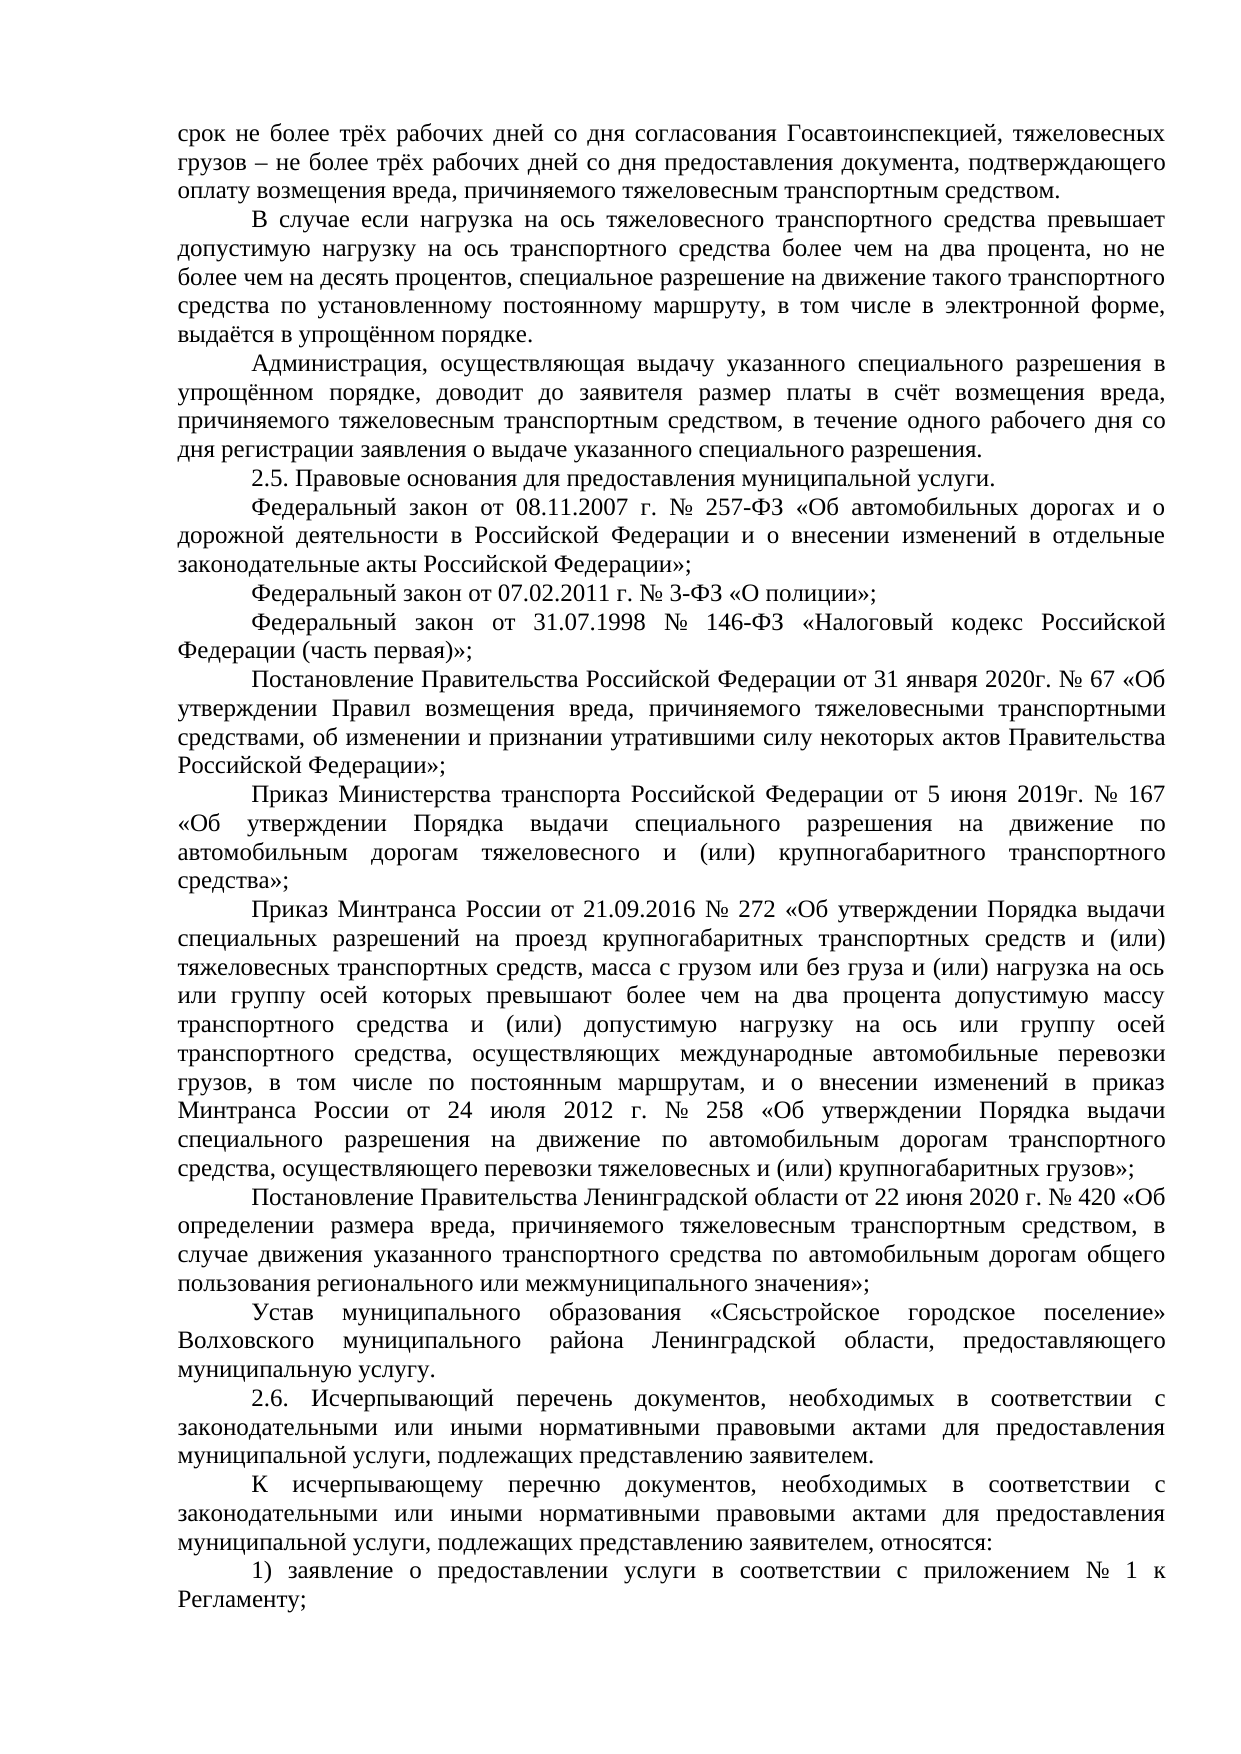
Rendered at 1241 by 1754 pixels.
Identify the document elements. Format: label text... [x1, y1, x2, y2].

text Федеральный закон от 31.07.1998 № 146-ФЗ «Налоговый кодекс Российской Федерации (часть первая)»; [177, 607, 1166, 664]
text Федеральный закон от 07.02.2011 г. № 3-ФЗ «О полиции»; [177, 578, 1166, 607]
title 2.6. Исчерпывающий перечень документов, необходимых в соответствии с законодательными или иными нормативными правовыми актами для предоставления муниципальной услуги, подлежащих представлению заявителем. [177, 1383, 1166, 1469]
text Постановление Правительства Российской Федерации от 31 января 2020г. № 67 «Об утверждении Правил возмещения вреда, причиняемого тяжеловесными транспортными средствами, об изменении и признании утратившими силу некоторых актов Правительства Российской Федерации»; [177, 664, 1166, 779]
title 1) заявление о предоставлении услуги в соответствии с приложением № 1 к Регламенту; [177, 1556, 1166, 1613]
text Приказ Министерства транспорта Российской Федерации от 5 июня 2019г. № 167 «Об утверждении Порядка выдачи специального разрешения на движение по автомобильным дорогам тяжеловесного и (или) крупногабаритного транспортного средства»; [177, 779, 1166, 894]
title В случае если нагрузка на ось тяжеловесного транспортного средства превышает допустимую нагрузку на ось транспортного средства более чем на два процента, но не более чем на десять процентов, специальное разрешение на движение такого транспортного средства по установленному постоянному маршруту, в том числе в электронной форме, выдаётся в упрощённом порядке. [177, 204, 1166, 348]
text Федеральный закон от 08.11.2007 г. № 257-ФЗ «Об автомобильных дорогах и о дорожной деятельности в Российской Федерации и о внесении изменений в отдельные законодательные акты Российской Федерации»; [177, 492, 1166, 578]
title К исчерпывающему перечню документов, необходимых в соответствии с законодательными или иными нормативными правовыми актами для предоставления муниципальной услуги, подлежащих представлению заявителем, относятся: [177, 1469, 1166, 1556]
text Устав муниципального образования «Сясьстройское городское поселение» Волховского муниципального района Ленинградской области, предоставляющего муниципальную услугу. [177, 1297, 1166, 1383]
title Администрация, осуществляющая выдачу указанного специального разрешения в упрощённом порядке, доводит до заявителя размер платы в счёт возмещения вреда, причиняемого тяжеловесным транспортным средством, в течение одного рабочего дня со дня регистрации заявления о выдаче указанного специального разрешения. [177, 348, 1166, 463]
text Постановление Правительства Ленинградской области от 22 июня 2020 г. № 420 «Об определении размера вреда, причиняемого тяжеловесным транспортным средством, в случае движения указанного транспортного средства по автомобильным дорогам общего пользования регионального или межмуниципального значения»; [177, 1182, 1166, 1297]
title 2.5. Правовые основания для предоставления муниципальной услуги. [177, 463, 1166, 492]
text Приказ Минтранса России от 21.09.2016 № 272 «Об утверждении Порядка выдачи специальных разрешений на проезд крупногабаритных транспортных средств и (или) тяжеловесных транспортных средств, масса с грузом или без груза и (или) нагрузка на ось или группу осей которых превышают более чем на два процента допустимую массу транспортного средства и (или) допустимую нагрузку на ось или группу осей транспортного средства, осуществляющих международные автомобильные перевозки грузов, в том числе по постоянным маршрутам, и о внесении изменений в приказ Минтранса России от 24 июля 2012 г. № 258 «Об утверждении Порядка выдачи специального разрешения на движение по автомобильным дорогам транспортного средства, осуществляющего перевозки тяжеловесных и (или) крупногабаритных грузов»; [177, 894, 1166, 1182]
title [177, 118, 1166, 204]
